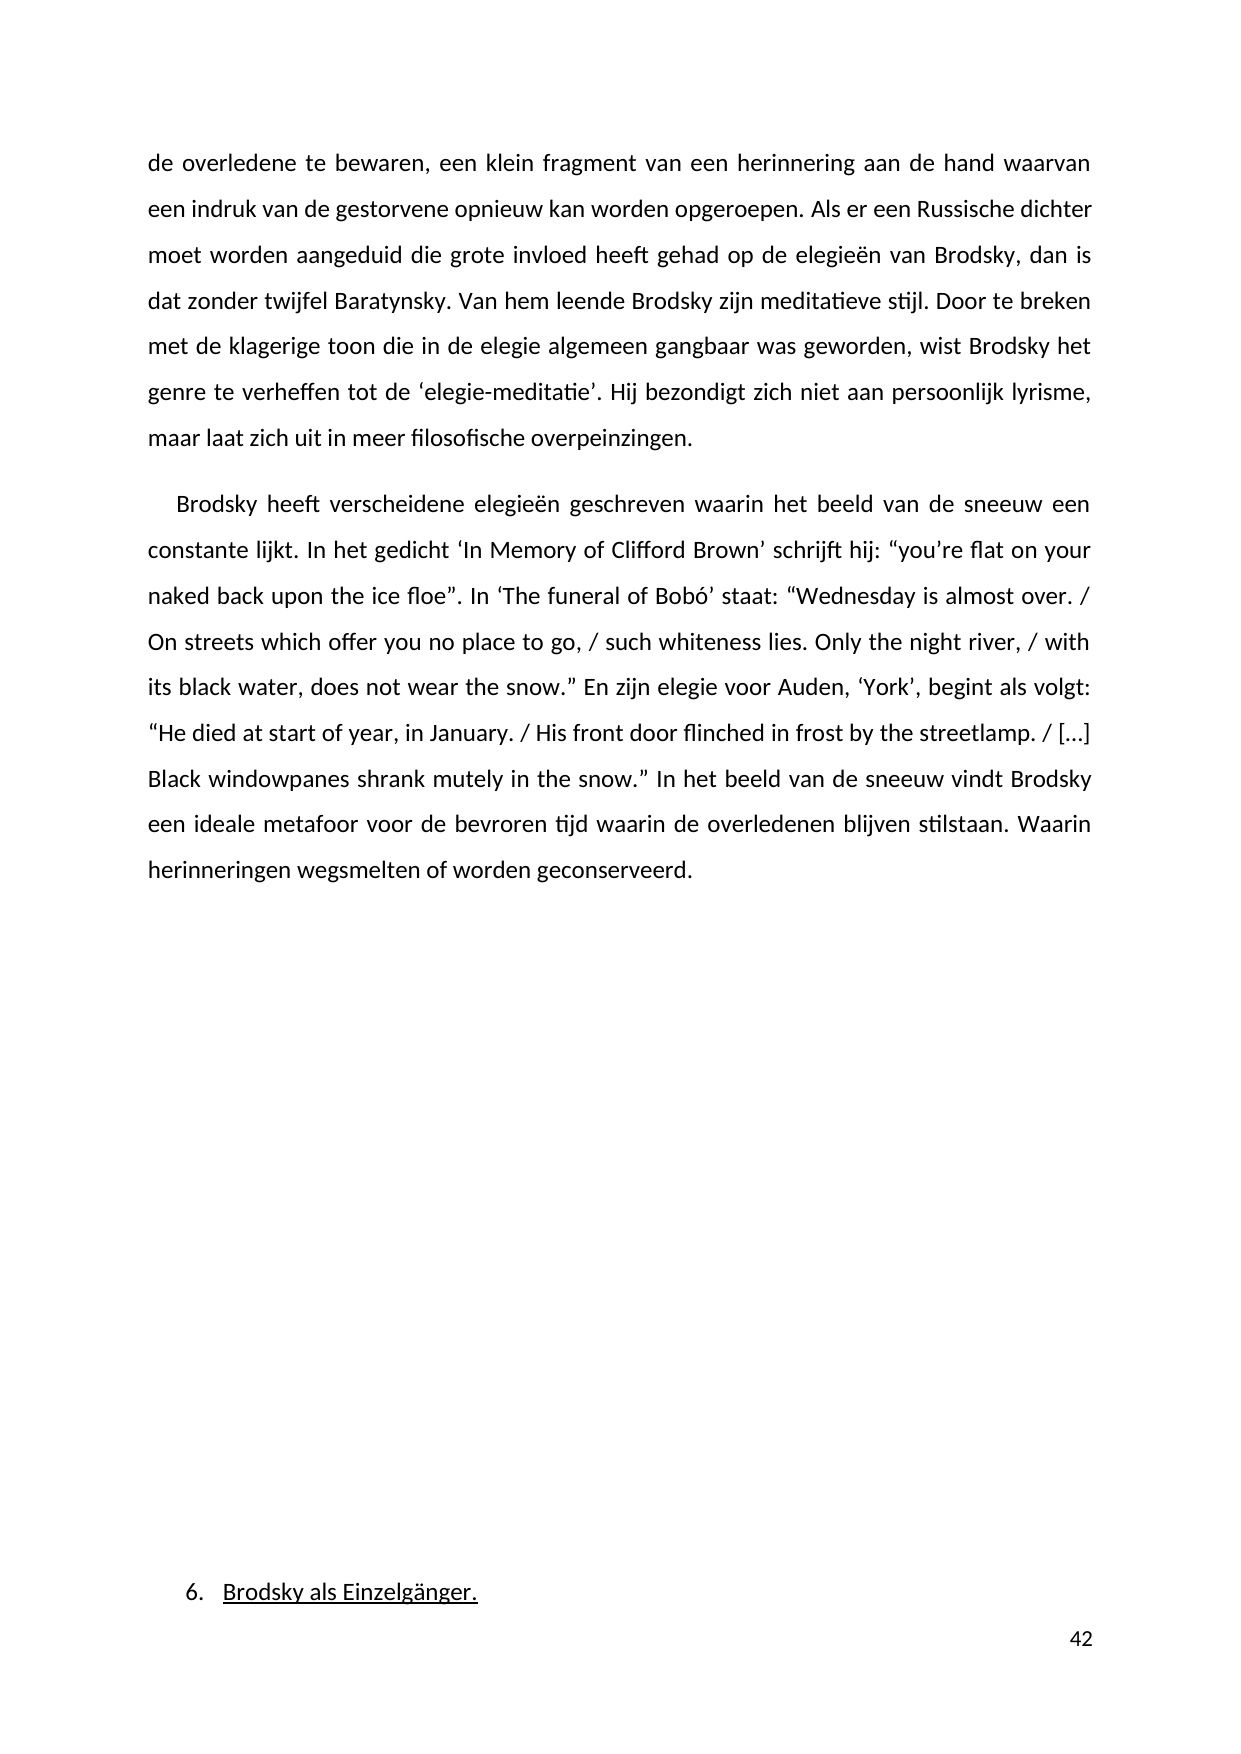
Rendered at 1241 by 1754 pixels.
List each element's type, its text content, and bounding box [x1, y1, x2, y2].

list Brodsky als Einzelgänger. [185, 1576, 1093, 1606]
text Brodsky heeft verscheidene elegieën geschreven waarin het beeld van de sneeuw een constante lijkt. In het gedicht ‘In Memory of Clifford Brown’ schrijft hij: “you’re flat on your naked back upon the ice floe”. In ‘The funeral of Bobó’ staat: “Wednesday is almost over. / On streets which offer you no place to go, / such whiteness lies. Only the night river, / with its black water, does not wear the snow.” En zijn elegie voor Auden, ‘York’, begint als volgt: “He died at start of year, in January. / His front door flinched in frost by the streetlamp. / […] Black windowpanes shrank mutely in the snow.” In het beeld van de sneeuw vindt Brodsky een ideale metafoor voor de bevroren tijd waarin de overledenen blijven stilstaan. Waarin herinneringen wegsmelten of worden geconserveerd. [148, 488, 1093, 885]
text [148, 148, 1093, 452]
